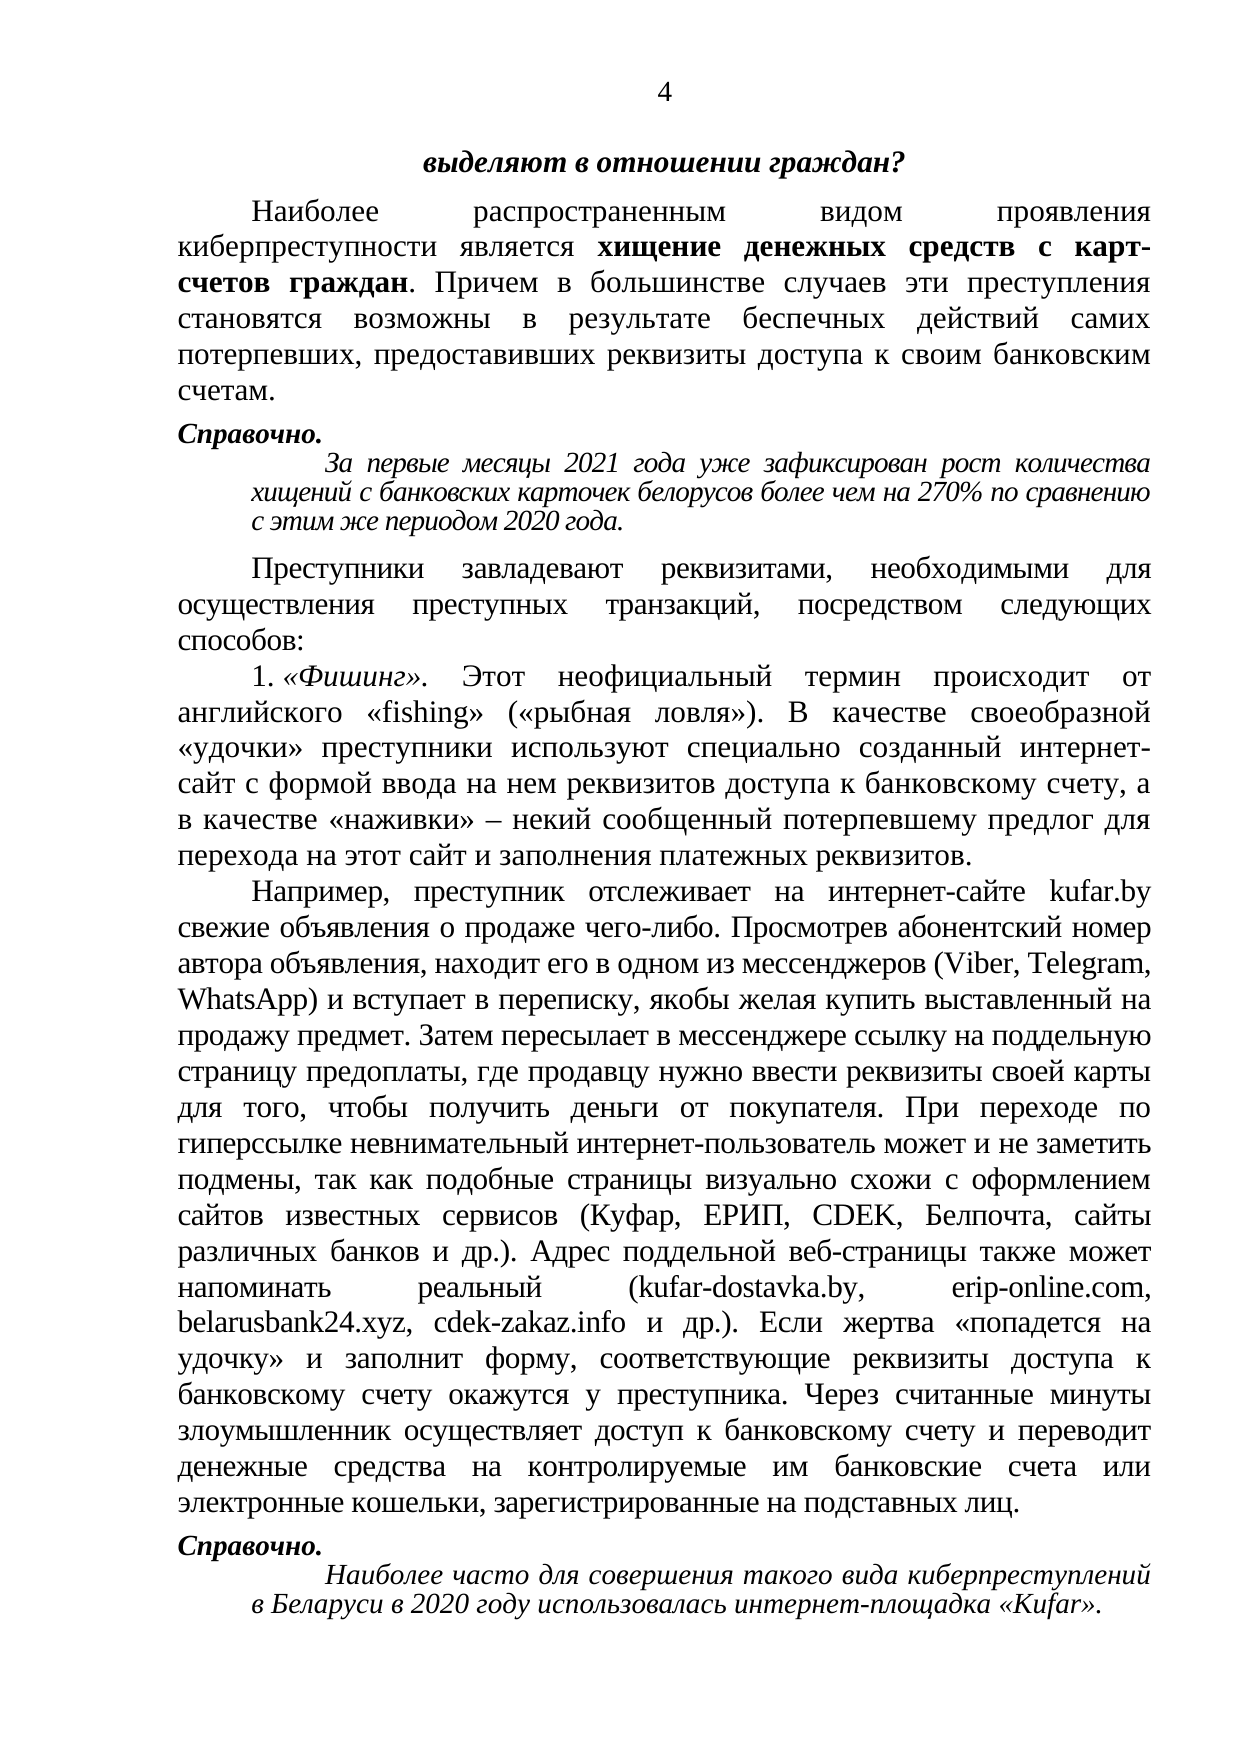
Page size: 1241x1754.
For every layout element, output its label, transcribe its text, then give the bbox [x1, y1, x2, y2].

text Наиболее часто для совершения такого вида киберпреступлений в Беларуси в 2020 году использовалась интернет-площадка «Kufar». [251, 1561, 1152, 1619]
list «Фишинг». Этот неофициальный термин происходит от английского «fishing» («рыбная ловля»). В качестве своеобразной «удочки» преступники используют специально созданный интернет-сайт с формой ввода на нем реквизитов доступа к банковскому счету, а в качестве «наживки» – некий сообщенный потерпевшему предлог для перехода на этот сайт и заполнения платежных реквизитов. [177, 657, 1152, 872]
text Преступники завладевают реквизитами, необходимыми для осуществления преступных транзакций, посредством следующих способов: [177, 549, 1152, 657]
text Справочно. [177, 420, 1152, 449]
text Например, преступник отслеживает на интернет-сайте kufar.by свежие объявления о продаже чего-либо. Просмотрев абонентский номер автора объявления, находит его в одном из мессенджеров (Viber, Telegram, WhatsApp) и вступает в переписку, якобы желая купить выставленный на продажу предмет. Затем пересылает в мессенджере ссылку на поддельную страницу предоплаты, где продавцу нужно ввести реквизиты своей карты для того, чтобы получить деньги от покупателя. При переходе по гиперссылке невнимательный интернет-пользователь может и не заметить подмены, так как подобные страницы визуально схожи с оформлением сайтов известных сервисов (Куфар, ЕРИП, CDEK, Белпочта, сайты различных банков и др.). Адрес поддельной веб-страницы также может напоминать реальный (kufar-dostavka.by, erip-online.com, belarusbank24.xyz, cdek-zakaz.info и др.). Если жертва «попадется на удочку» и заполнит форму, соответствующие реквизиты доступа к банковскому счету окажутся у преступника. Через считанные минуты злоумышленник осуществляет доступ к банковскому счету и переводит денежные средства на контролируемые им банковские счета или электронные кошельки, зарегистрированные на подставных лиц. [177, 872, 1152, 1519]
text выделяют в отношении граждан? [177, 143, 1152, 179]
text Справочно. [177, 1532, 1152, 1561]
text Наиболее распространенным видом проявления киберпреступности является хищение денежных средств с карт-счетов граждан. Причем в большинстве случаев эти преступления становятся возможны в результате беспечных действий самих потерпевших, предоставивших реквизиты доступа к своим банковским счетам. [177, 192, 1152, 407]
text За первые месяцы 2021 года уже зафиксирован рост количества хищений с банковских карточек белорусов более чем на 270% по сравнению с этим же периодом 2020 года. [251, 449, 1152, 537]
